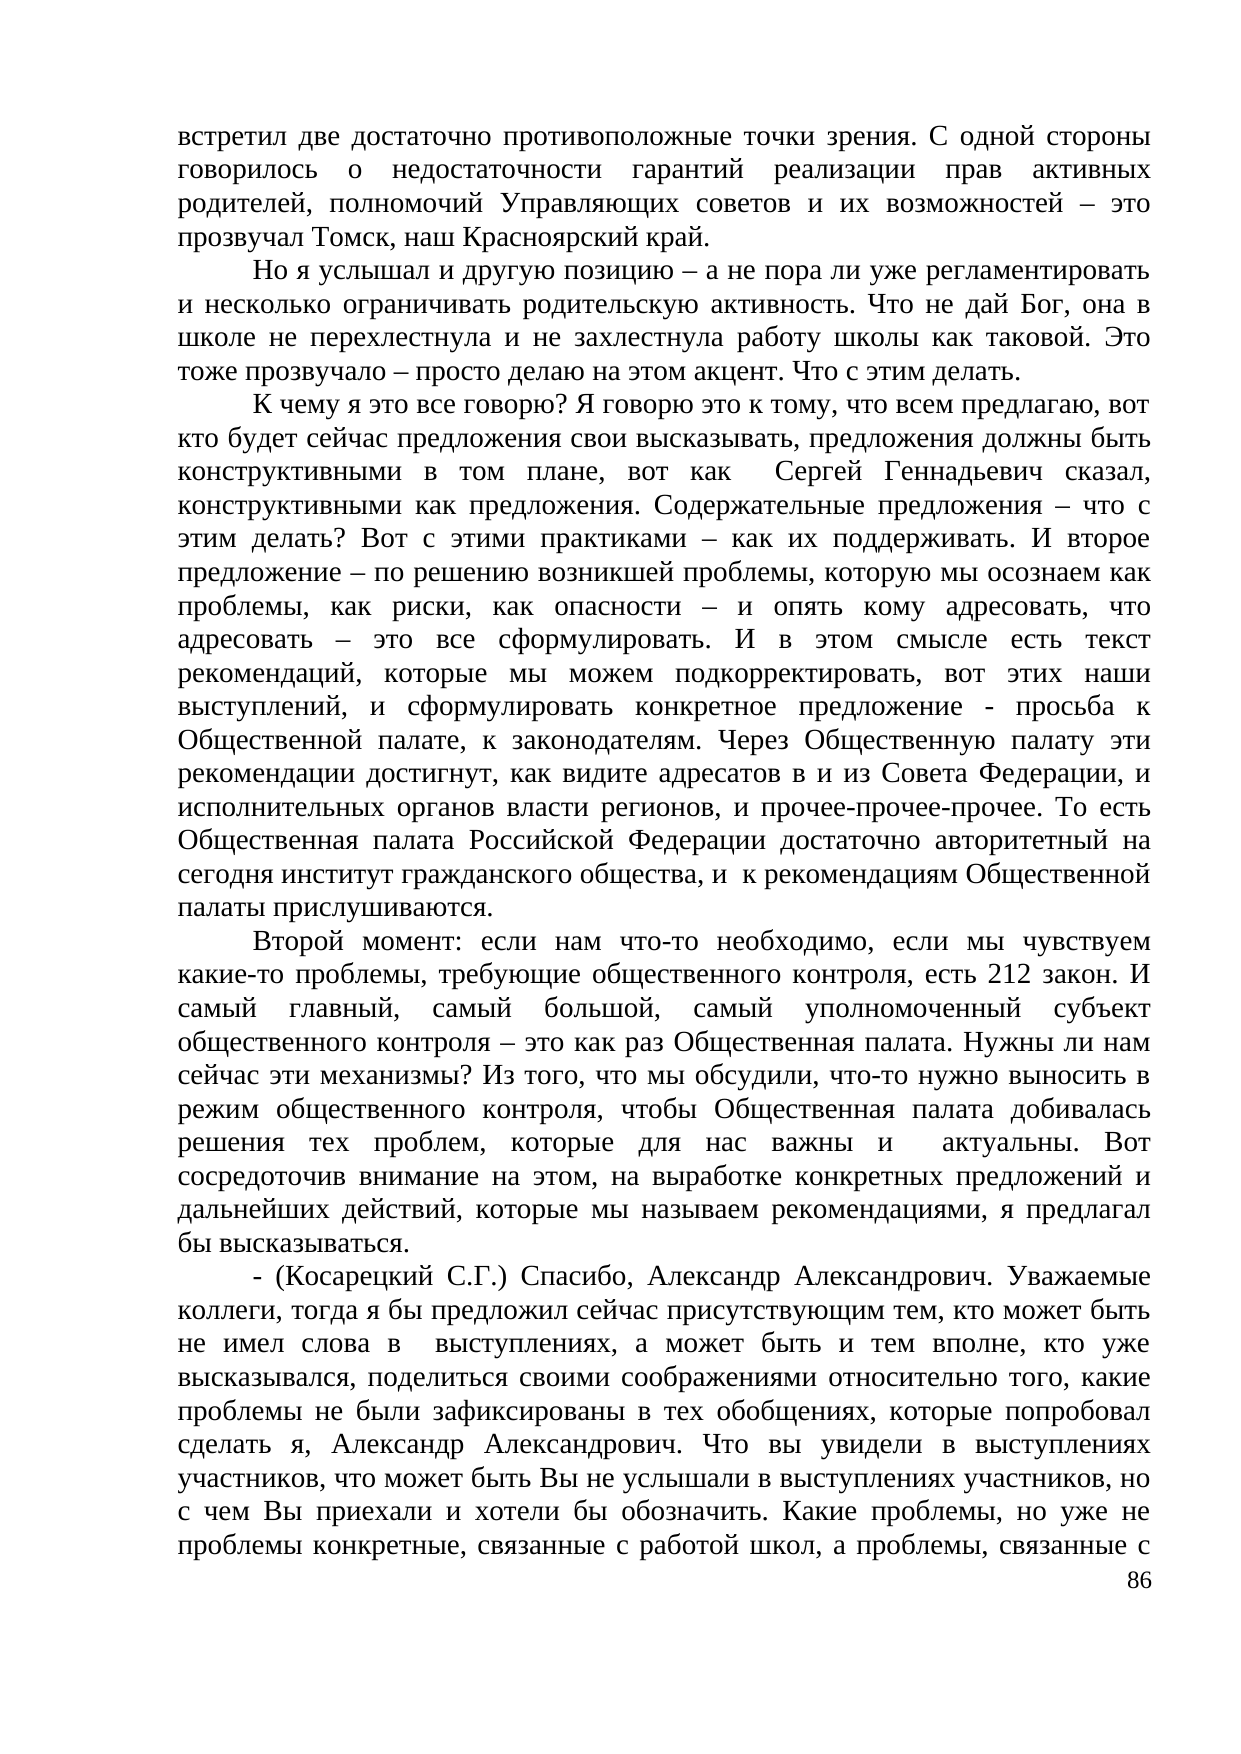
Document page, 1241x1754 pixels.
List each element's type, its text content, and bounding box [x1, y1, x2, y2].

text Но я услышал и другую позицию – а не пора ли уже регламентировать и несколько ограничивать родительскую активность. Что не дай Бог, она в школе не перехлестнула и не захлестнула работу школы как таковой. Это тоже прозвучало – просто делаю на этом акцент. Что с этим делать. [177, 252, 1152, 386]
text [177, 1258, 1152, 1560]
text Второй момент: если нам что-то необходимо, если мы чувствуем какие-то проблемы, требующие общественного контроля, есть 212 закон. И самый главный, самый большой, самый уполномоченный субъект общественного контроля – это как раз Общественная палата. Нужны ли нам сейчас эти механизмы? Из того, что мы обсудили, что-то нужно выносить в режим общественного контроля, чтобы Общественная палата добивалась решения тех проблем, которые для нас важны и актуальны. Вот сосредоточив внимание на этом, на выработке конкретных предложений и дальнейших действий, которые мы называем рекомендациями, я предлагал бы высказываться. [177, 923, 1152, 1258]
text К чему я это все говорю? Я говорю это к тому, что всем предлагаю, вот кто будет сейчас предложения свои высказывать, предложения должны быть конструктивными в том плане, вот как Сергей Геннадьевич сказал, конструктивными как предложения. Содержательные предложения – что с этим делать? Вот с этими практиками – как их поддерживать. И второе предложение – по решению возникшей проблемы, которую мы осознаем как проблемы, как риски, как опасности – и опять кому адресовать, что адресовать – это все сформулировать. И в этом смысле есть текст рекомендаций, которые мы можем подкорректировать, вот этих наши выступлений, и сформулировать конкретное предложение - просьба к Общественной палате, к законодателям. Через Общественную палату эти рекомендации достигнут, как видите адресатов в и из Совета Федерации, и исполнительных органов власти регионов, и прочее-прочее-прочее. То есть Общественная палата Российской Федерации достаточно авторитетный на сегодня институт гражданского общества, и к рекомендациям Общественной палаты прислушиваются. [177, 386, 1152, 923]
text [177, 118, 1152, 252]
